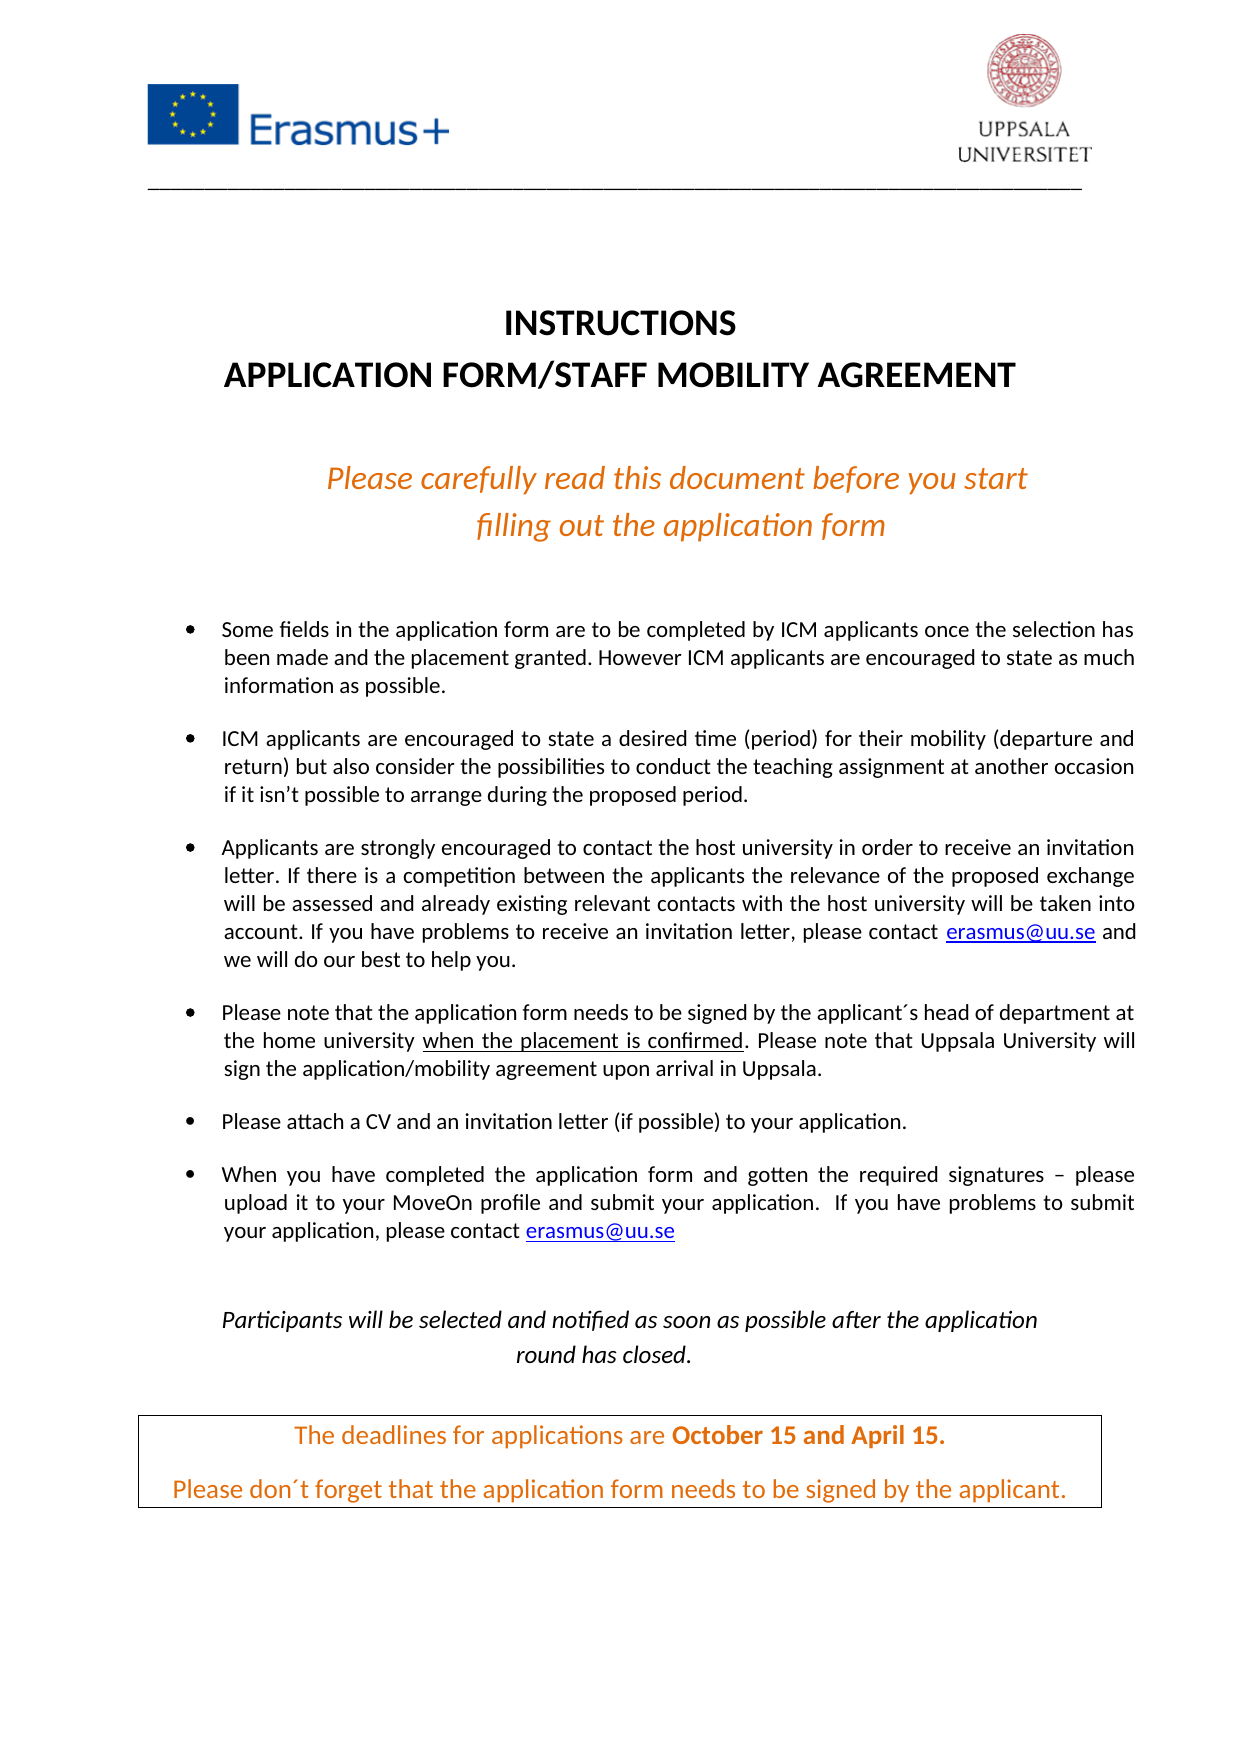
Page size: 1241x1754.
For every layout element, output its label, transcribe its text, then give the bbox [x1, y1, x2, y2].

list Please attach a CV and an invitation letter (if possible) to your application. [186, 1107, 1137, 1135]
picture [147, 84, 450, 146]
picture [958, 34, 1093, 163]
list Applicants are strongly encouraged to contact the host university in order to receive an invitation letter. If there is a competition between the applicants the relevance of the proposed exchange will be assessed and already existing relevant contacts with the host university will be taken into account. If you have problems to receive an invitation letter, please contact erasmus@uu.se and we will do our best to help you. [186, 833, 1137, 973]
list Some fields in the application form are to be completed by ICM applicants once the selection has been made and the placement granted. However ICM applicants are encouraged to state as much information as possible. [186, 615, 1137, 699]
text INSTRUCTIONS [148, 299, 1093, 344]
text Participants will be selected and notified as soon as possible after the application [74, 1304, 1137, 1335]
text Please don´t forget that the application form needs to be signed by the applicant. [139, 1469, 1101, 1507]
text APPLICATION FORM/STAFF MOBILITY AGREEMENT [148, 351, 1093, 397]
list ICM applicants are encouraged to state a desired time (period) for their mobility (departure and return) but also consider the possibilities to conduct the teaching assignment at another occasion if it isn’t possible to arrange during the proposed period. [186, 724, 1137, 808]
text filling out the application form [221, 504, 1137, 545]
list When you have completed the application form and gotten the required signatures – please upload it to your MoveOn profile and submit your application. If you have problems to submit your application, please contact erasmus@uu.se [186, 1160, 1137, 1244]
text round has closed. [74, 1339, 1137, 1370]
list Please note that the application form needs to be signed by the applicant´s head of department at the home university when the placement is confirmed. Please note that Uppsala University will sign the application/mobility agreement upon arrival in Uppsala. [186, 998, 1137, 1082]
text The deadlines for applications are October 15 and April 15. [139, 1416, 1101, 1452]
text Please carefully read this document before you start [221, 457, 1137, 498]
